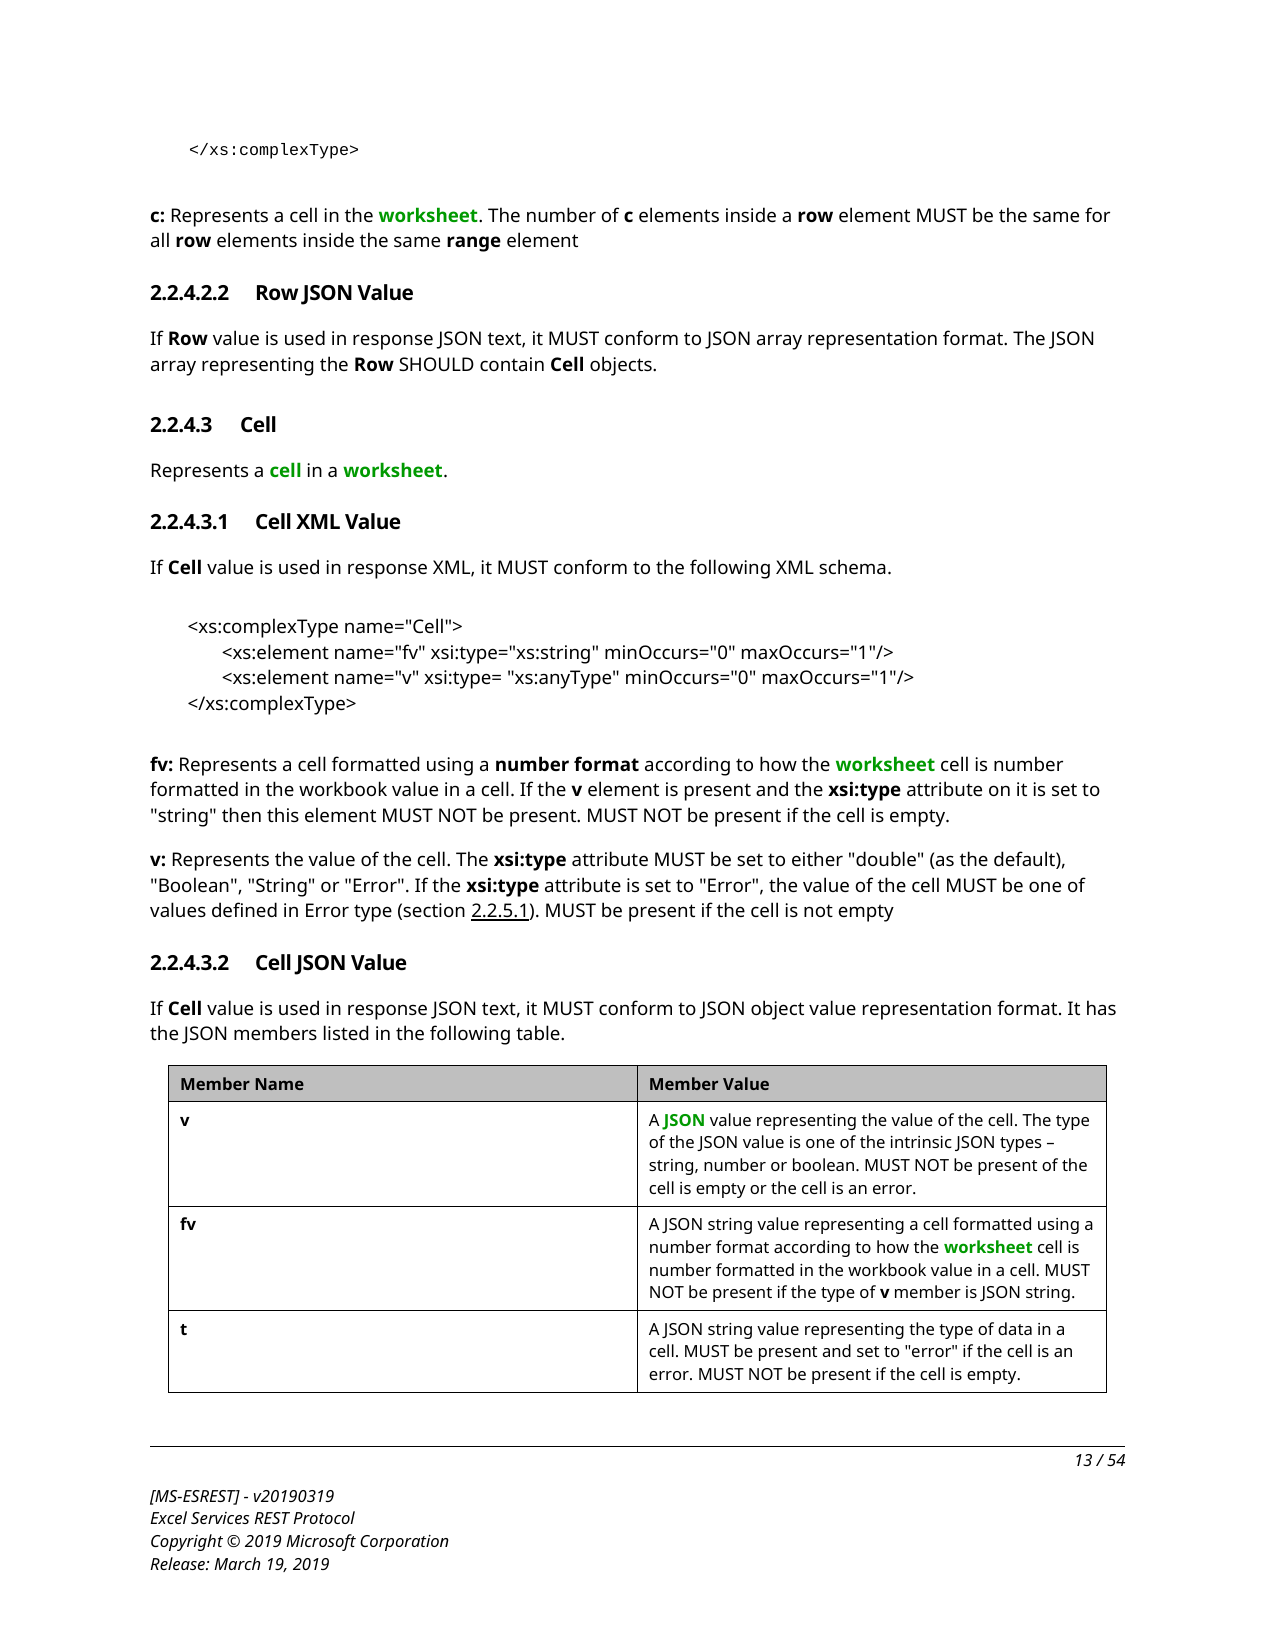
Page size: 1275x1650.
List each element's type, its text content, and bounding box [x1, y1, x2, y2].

text <xs:element name="fv" xsi:type="xs:string" minOccurs="0" maxOccurs="1"/> [175, 624, 1137, 650]
subtitle Cell JSON Value [150, 948, 1125, 976]
table_header Member Value [638, 1066, 1106, 1101]
text </xs:complexType> [175, 133, 1137, 171]
text If Cell value is used in response JSON text, it MUST conform to JSON object value representation format. It has the JSON members listed in the following table. [150, 995, 1125, 1046]
table_cell v [169, 1102, 637, 1206]
text fv: Represents a cell formatted using a number format according to how the worksheet cell is number formatted in the workbook value in a cell. If the v element is present and the xsi:type attribute on it is set to "string" then this element MUST NOT be present. MUST NOT be present if the cell is empty. [150, 751, 1125, 828]
text <xs:element name="v" xsi:type= "xs:anyType" minOccurs="0" maxOccurs="1"/> [175, 650, 1137, 676]
subtitle Cell XML Value [150, 507, 1125, 536]
table_cell A JSON string value representing the type of data in a cell. MUST be present and set to "error" if the cell is an error. MUST NOT be present if the cell is empty. [638, 1311, 1106, 1392]
text If Row value is used in response JSON text, it MUST conform to JSON array representation format. The JSON array representing the Row SHOULD contain Cell objects. [150, 325, 1125, 376]
text v: Represents the value of the cell. The xsi:type attribute MUST be set to either "double" (as the default), "Boolean", "String" or "Error". If the xsi:type attribute is set to "Error", the value of the cell MUST be one of values defined in Error type (section 2.2.5.1). MUST be present if the cell is not empty [150, 846, 1125, 923]
table_cell A JSON value representing the value of the cell. The type of the JSON value is one of the intrinsic JSON types – string, number or boolean. MUST NOT be present of the cell is empty or the cell is an error. [638, 1102, 1106, 1206]
text c: Represents a cell in the worksheet. The number of c elements inside a row element MUST be the same for all row elements inside the same range element [150, 202, 1125, 253]
text Represents a cell in a worksheet. [150, 457, 1125, 482]
table_cell t [169, 1311, 637, 1392]
table_header Member Name [169, 1066, 637, 1101]
subtitle Cell [150, 410, 1125, 438]
text </xs:complexType> [175, 676, 1137, 726]
table_cell fv [169, 1207, 637, 1310]
text <xs:complexType name="Cell"> [175, 605, 1137, 624]
text If Cell value is used in response XML, it MUST conform to the following XML schema. [150, 555, 1125, 580]
table_cell A JSON string value representing a cell formatted using a number format according to how the worksheet cell is number formatted in the workbook value in a cell. MUST NOT be present if the type of v member is JSON string. [638, 1207, 1106, 1310]
subtitle Row JSON Value [150, 278, 1125, 307]
